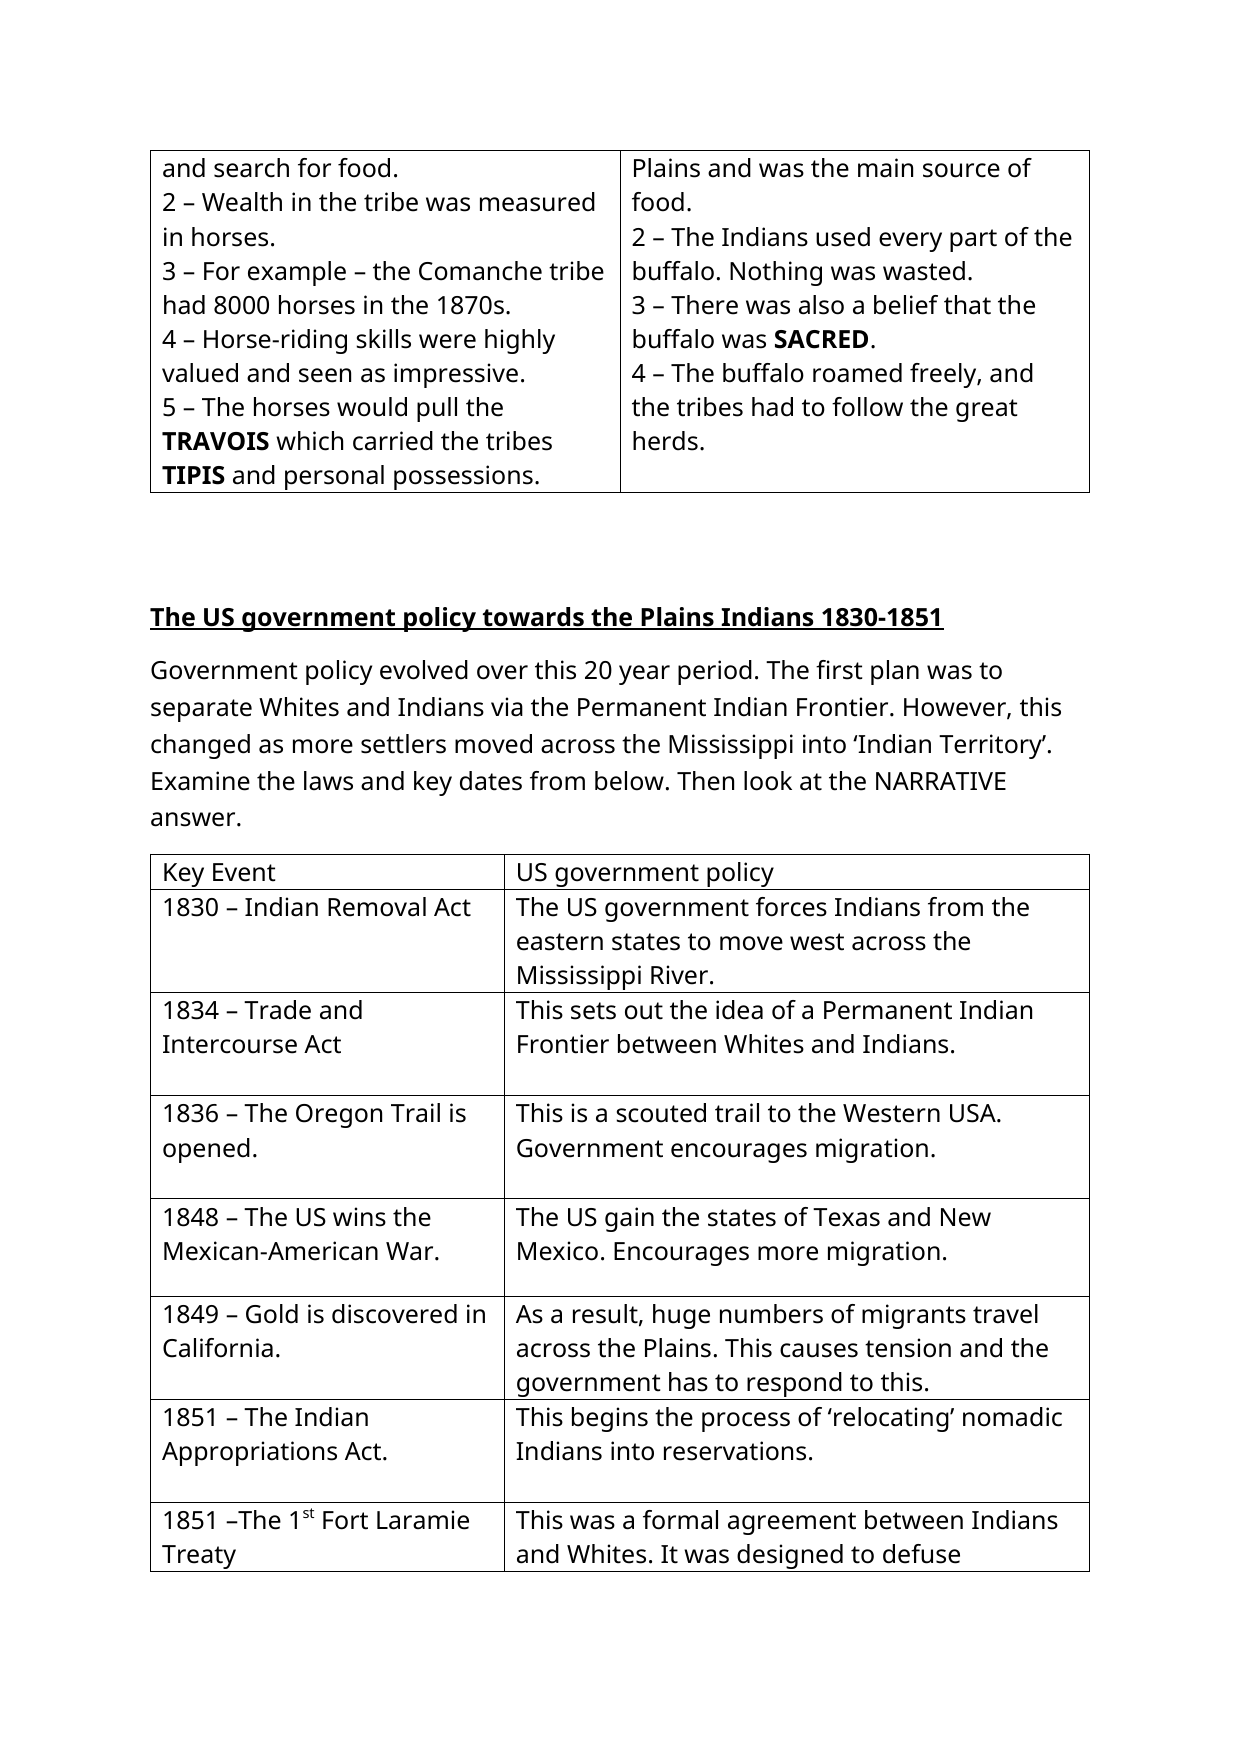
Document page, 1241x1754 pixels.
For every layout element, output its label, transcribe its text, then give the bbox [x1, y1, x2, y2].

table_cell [621, 151, 1089, 492]
text Government policy evolved over this 20 year period. The first plan was to separate Whites and Indians via the Permanent Indian Frontier. However, this changed as more settlers moved across the Mississippi into ‘Indian Territory’. Examine the laws and key dates from below. Then look at the NARRATIVE answer. [150, 653, 1090, 834]
text The US government policy towards the Plains Indians 1830-1851 [150, 599, 1090, 634]
table_cell 1836 – The Oregon Trail is opened. [151, 1096, 504, 1198]
table_cell 1834 – Trade and Intercourse Act [151, 993, 504, 1095]
table_cell The US government forces Indians from the eastern states to move west across the Mississippi River. [505, 890, 1089, 992]
table_cell 1849 – Gold is discovered in California. [151, 1297, 504, 1399]
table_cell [151, 151, 620, 492]
table_cell This sets out the idea of a Permanent Indian Frontier between Whites and Indians. [505, 993, 1089, 1095]
table_cell This is a scouted trail to the Western USA. Government encourages migration. [505, 1096, 1089, 1198]
table_cell 1848 – The US wins the Mexican-American War. [151, 1199, 504, 1296]
table_header Key Event [151, 855, 504, 889]
table_cell 1851 – The Indian Appropriations Act. [151, 1400, 504, 1502]
table_header US government policy [505, 855, 1089, 889]
table_cell The US gain the states of Texas and New Mexico. Encourages more migration. [505, 1199, 1089, 1296]
table_cell 1830 – Indian Removal Act [151, 890, 504, 992]
table_cell As a result, huge numbers of migrants travel across the Plains. This causes tension and the government has to respond to this. [505, 1297, 1089, 1399]
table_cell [505, 1503, 1089, 1571]
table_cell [151, 1503, 504, 1571]
table_cell This begins the process of ‘relocating’ nomadic Indians into reservations. [505, 1400, 1089, 1502]
